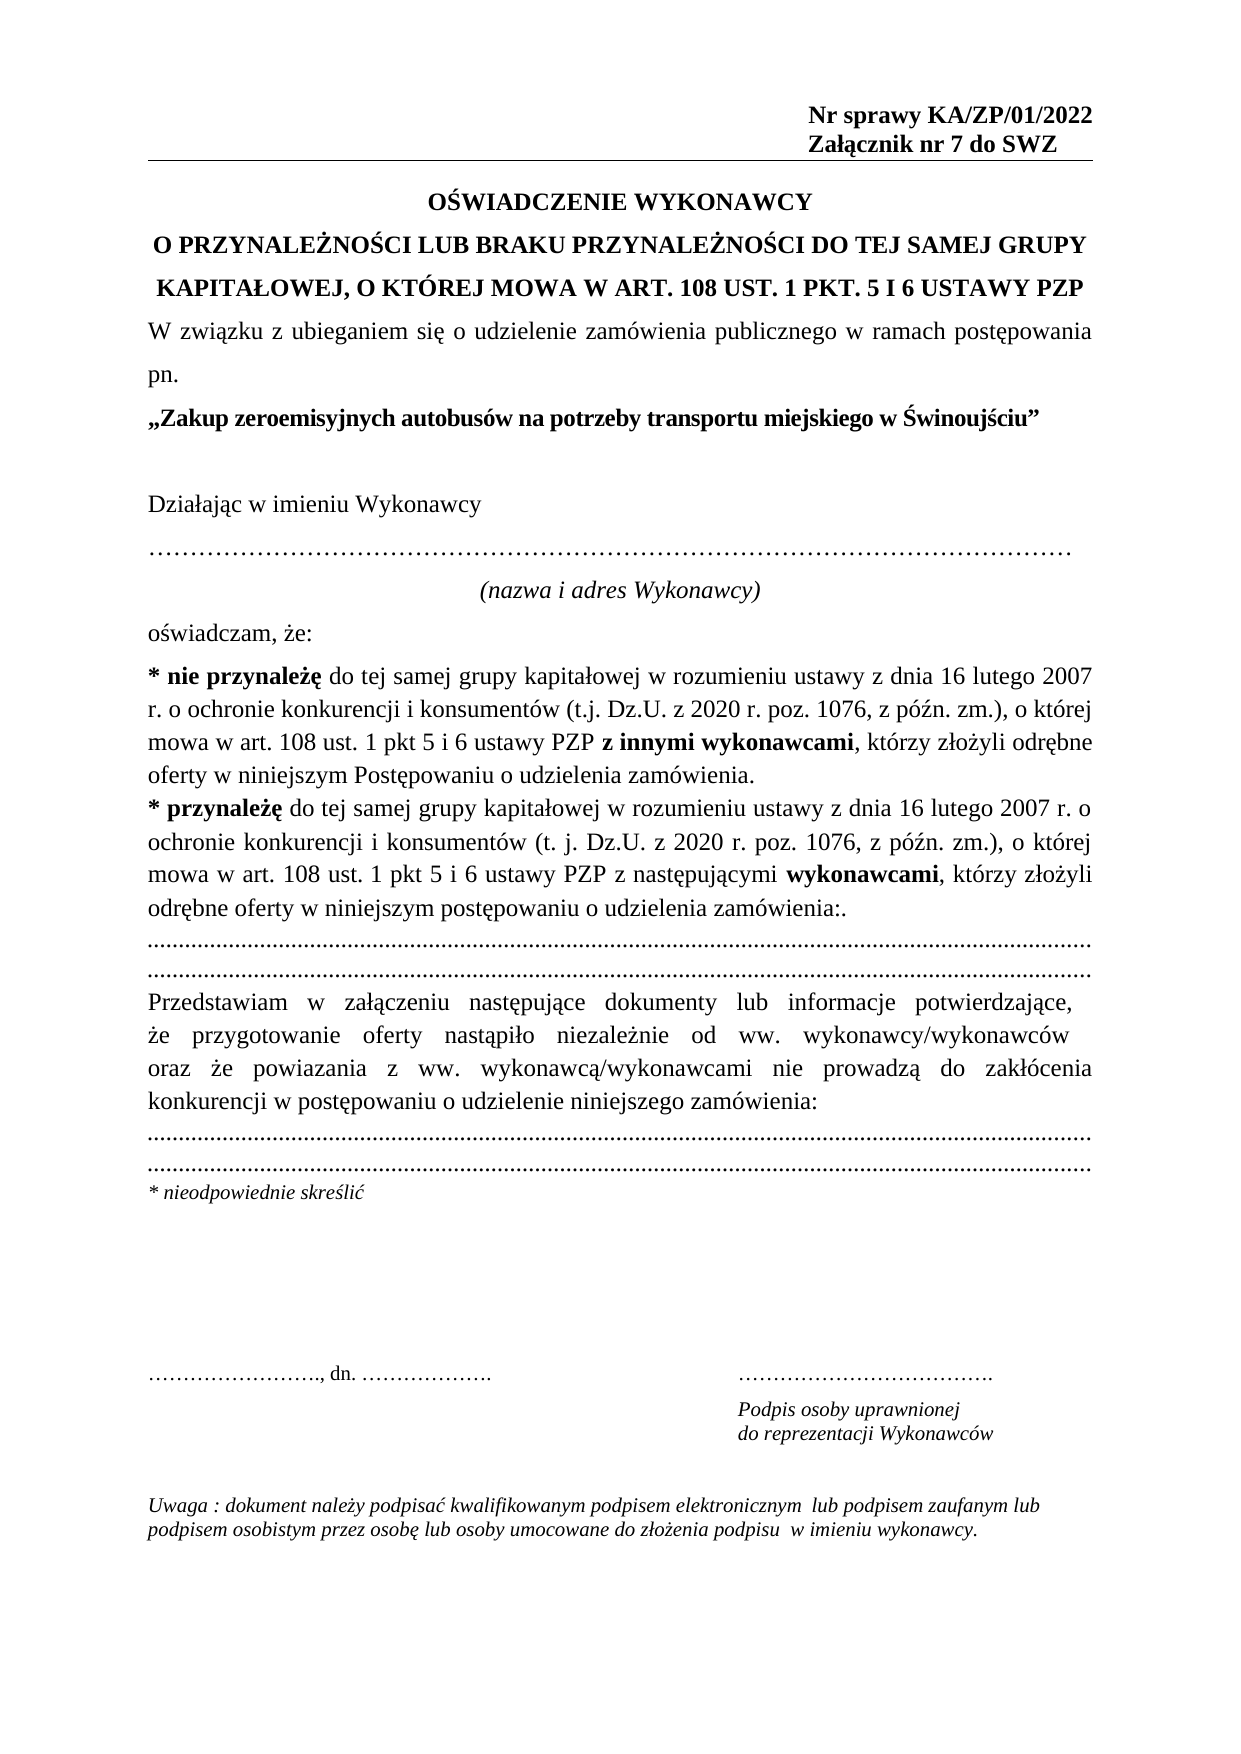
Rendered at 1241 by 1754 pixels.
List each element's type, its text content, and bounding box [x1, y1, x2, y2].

text W związku z ubieganiem się o udzielenie zamówienia publicznego w ramach postępowania pn. [148, 316, 1093, 388]
text Przedstawiam w załączeniu następujące dokumenty lub informacje potwierdzające, że przygotowanie oferty nastąpiło niezależnie od ww. wykonawcy/wykonawców oraz że powiazania z ww. wykonawcą/wykonawcami nie prowadzą do zakłócenia konkurencji w postępowaniu o udzielenie niniejszego zamówienia: [148, 987, 1093, 1115]
text * przynależę do tej samej grupy kapitałowej w rozumieniu ustawy z dnia 16 lutego 2007 r. o ochronie konkurencji i konsumentów (t. j. Dz.U. z 2020 r. poz. 1076, z późn. zm.), o której mowa w art. 108 ust. 1 pkt 5 i 6 ustawy PZP z następującymi wykonawcami, którzy złożyli odrębne oferty w niniejszym postępowaniu o udzielenia zamówienia:. [148, 793, 1093, 921]
text Działając w imieniu Wykonawcy [148, 489, 1093, 518]
text OŚWIADCZENIE WYKONAWCY O PRZYNALEŻNOŚCI LUB BRAKU PRZYNALEŻNOŚCI DO TEJ SAMEJ GRUPY KAPITAŁOWEJ, O KTÓREJ MOWA W ART. 108 UST. 1 PKT. 5 I 6 USTAWY PZP [148, 187, 1093, 302]
text ………………………………………………………………………………………………… [148, 532, 1093, 561]
text * nieodpowiednie skreślić [148, 1180, 1093, 1204]
text oświadczam, że: [148, 618, 1093, 647]
text ……………………., dn. ………………. ………………………………. [148, 1360, 1093, 1384]
text (nazwa i adres Wykonawcy) [148, 575, 1093, 604]
text * nie przynależę do tej samej grupy kapitałowej w rozumieniu ustawy z dnia 16 lutego 2007 r. o ochronie konkurencji i konsumentów (t.j. Dz.U. z 2020 r. poz. 1076, z późn. zm.), o której mowa w art. 108 ust. 1 pkt 5 i 6 ustawy PZP z innymi wykonawcami, którzy złożyli odrębne oferty w niniejszym Postępowaniu o udzielenia zamówienia. [148, 661, 1093, 789]
text Podpis osoby uprawnionej do reprezentacji Wykonawców [738, 1396, 1093, 1444]
text „Zakup zeroemisyjnych autobusów na potrzeby transportu miejskiego w Świnoujściu” [148, 403, 1093, 431]
text Uwaga : dokument należy podpisać kwalifikowanym podpisem elektronicznym lub podpisem zaufanym lub podpisem osobistym przez osobę lub osoby umocowane do złożenia podpisu w imieniu wykonawcy. [148, 1493, 1093, 1541]
